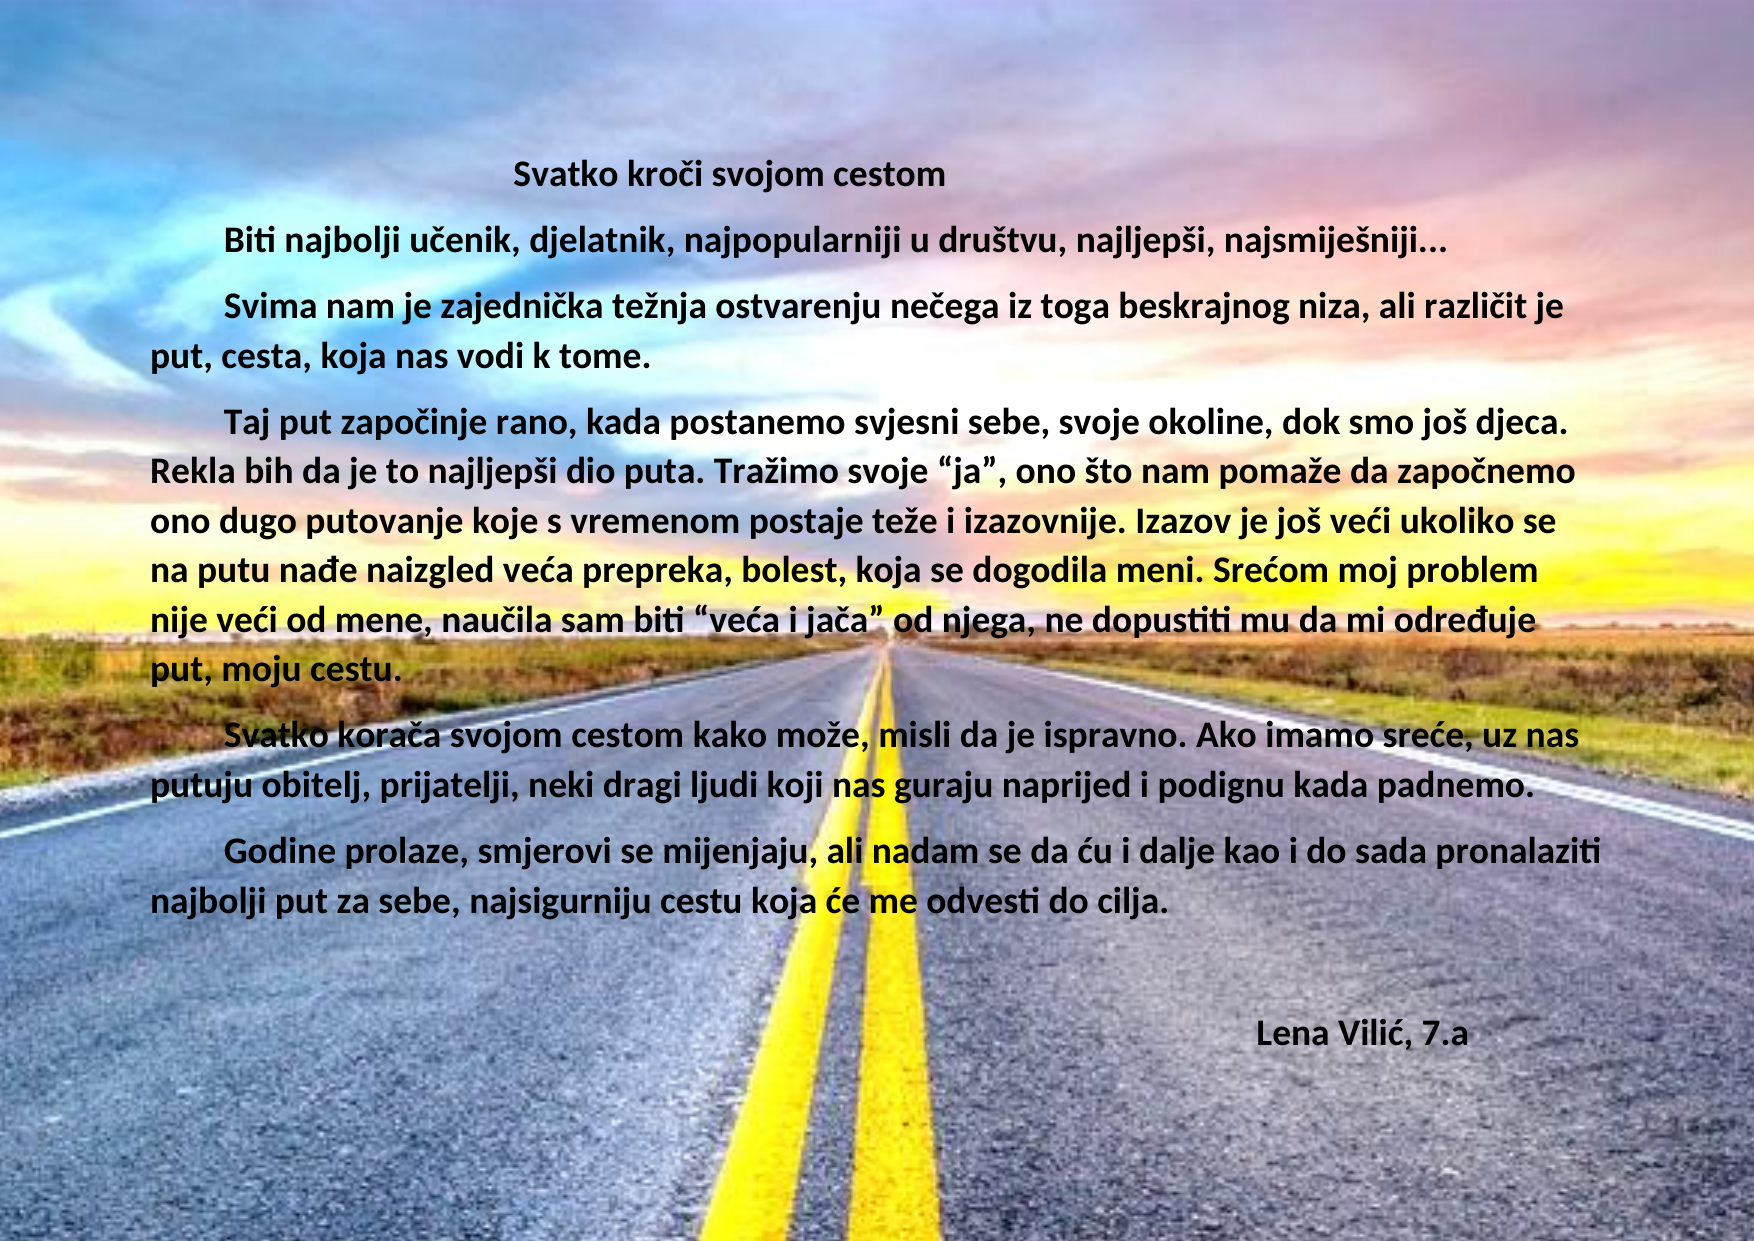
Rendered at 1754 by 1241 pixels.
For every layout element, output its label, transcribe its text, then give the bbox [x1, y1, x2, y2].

picture [0, 0, 1754, 1241]
text Svima nam je zajednička težnja ostvarenju nečega iz toga beskrajnog niza, ali različit je put, cesta, koja nas vodi k tome. [150, 282, 1604, 378]
text Svatko kroči svojom cestom [150, 150, 1604, 196]
text Godine prolaze, smjerovi se mijenjaju, ali nadam se da ću i dalje kao i do sada pronalaziti najbolji put za sebe, najsigurniju cestu koja će me odvesti do cilja. [150, 827, 1604, 922]
text Biti najbolji učenik, djelatnik, najpopularniji u društvu, najljepši, najsmiješniji... [150, 216, 1604, 262]
text Taj put započinje rano, kada postanemo svjesni sebe, svoje okoline, dok smo još djeca. Rekla bih da je to najljepši dio puta. Tražimo svoje “ja”, ono što nam pomaže da započnemo ono dugo putovanje koje s vremenom postaje teže i izazovnije. Izazov je još veći ukoliko se na putu nađe naizgled veća prepreka, bolest, koja se dogodila meni. Srećom moj problem nije veći od mene, naučila sam biti “veća i jača” od njega, ne dopustiti mu da mi određuje put, moju cestu. [150, 398, 1604, 691]
text Lena Vilić, 7.a [1182, 1009, 1604, 1055]
text Svatko korača svojom cestom kako može, misli da je ispravno. Ako imamo sreće, uz nas putuju obitelj, prijatelji, neki dragi ljudi koji nas guraju naprijed i podignu kada padnemo. [150, 711, 1604, 807]
